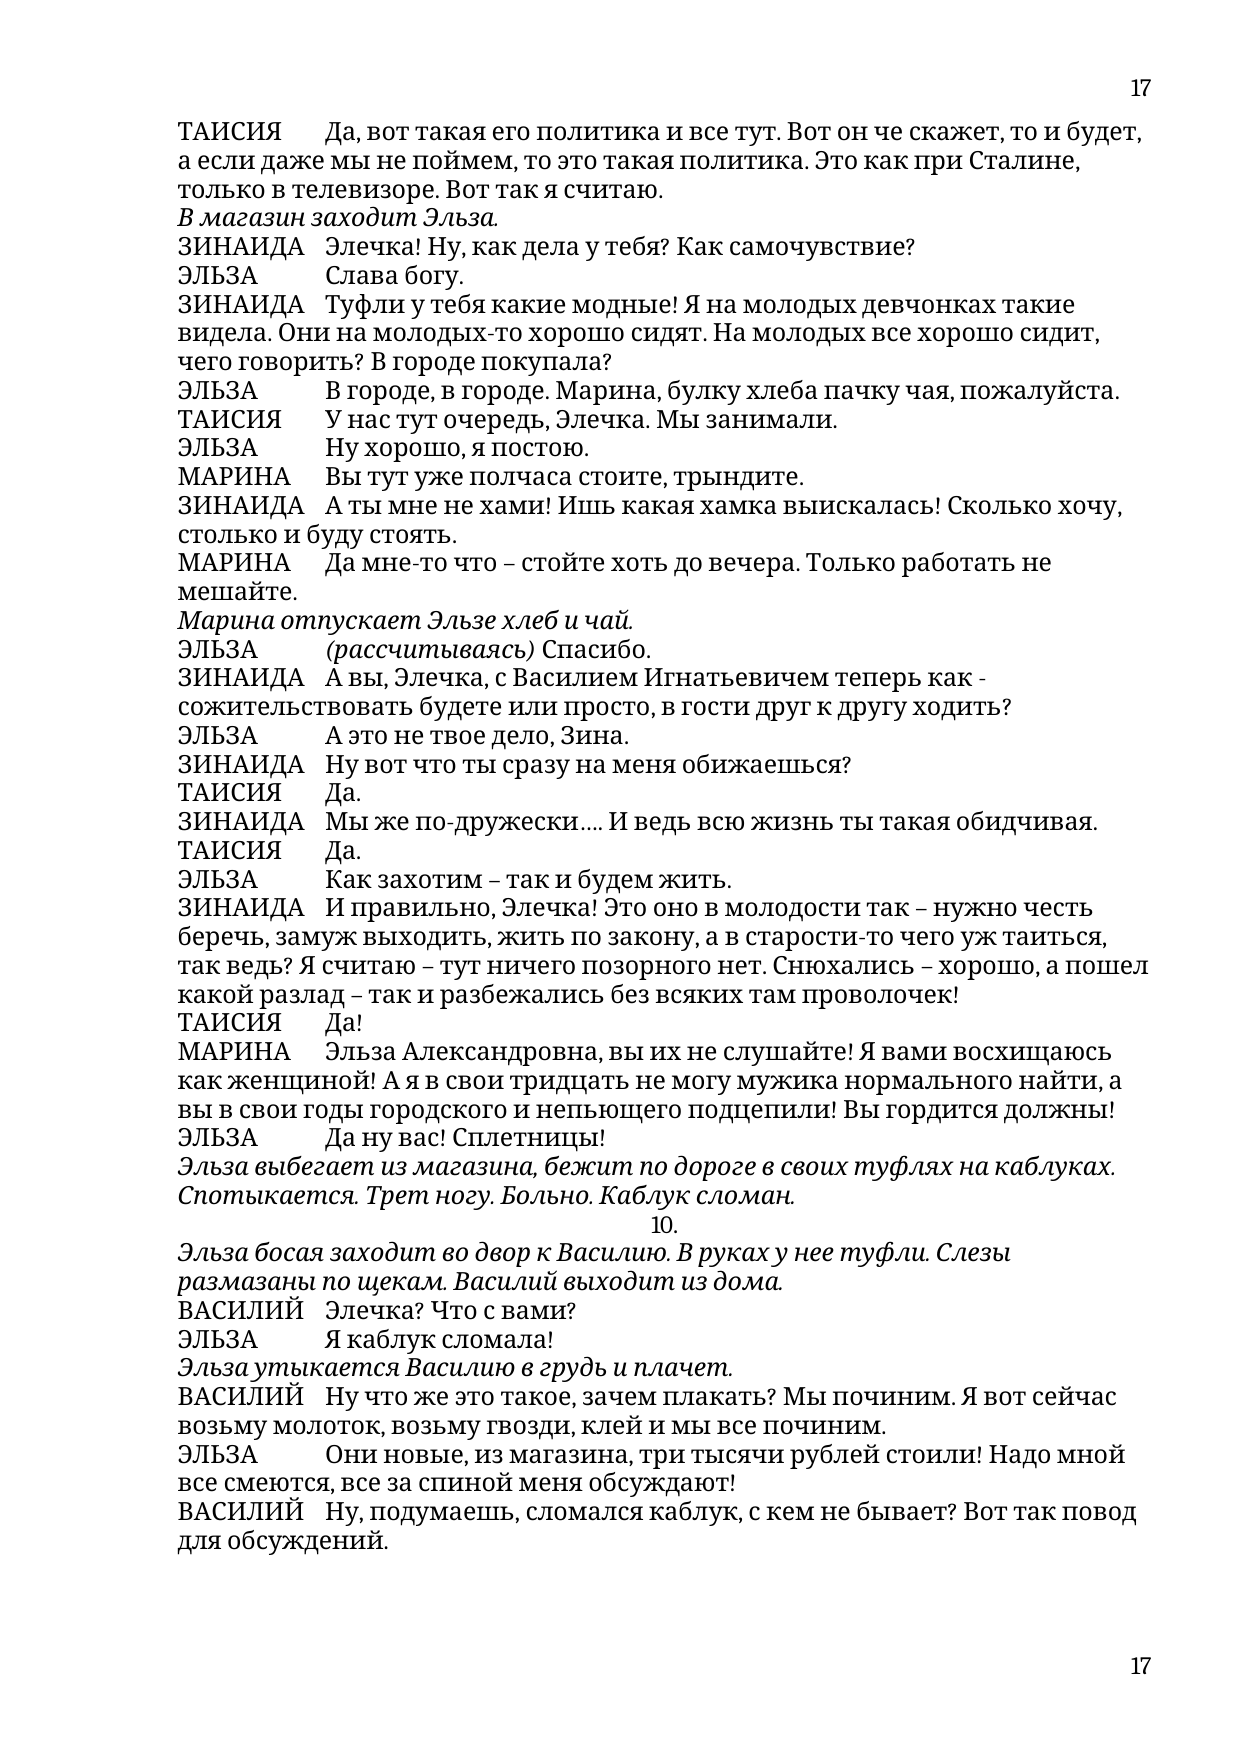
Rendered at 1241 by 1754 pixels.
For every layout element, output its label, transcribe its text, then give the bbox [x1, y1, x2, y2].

text МАРИНА Да мне-то что – стойте хоть до вечера. Только работать не мешайте. [177, 549, 1152, 607]
text ТАИСИЯ У нас тут очередь, Элечка. Мы занимали. [177, 406, 1152, 434]
text Эльза босая заходит во двор к Василию. В руках у нее туфли. Слезы размазаны по щекам. Василий выходит из дома. [177, 1239, 1152, 1297]
text ЭЛЬЗА А это не твое дело, Зина. [177, 722, 1152, 751]
text ВАСИЛИЙ Ну что же это такое, зачем плакать? Мы починим. Я вот сейчас возьму молоток, возьму гвозди, клей и мы все починим. [177, 1383, 1152, 1441]
text МАРИНА Эльза Александровна, вы их не слушайте! Я вами восхищаюсь как женщиной! А я в свои тридцать не могу мужика нормального найти, а вы в свои годы городского и непьющего подцепили! Вы гордится должны! [177, 1038, 1152, 1124]
text ЭЛЬЗА Ну хорошо, я постою. [177, 434, 1152, 463]
text ЗИНАИДА Туфли у тебя какие модные! Я на молодых девчонках такие видела. Они на молодых-то хорошо сидят. На молодых все хорошо сидит, чего говорить? В городе покупала? [177, 291, 1152, 377]
text Марина отпускает Эльзе хлеб и чай. [177, 607, 1152, 636]
text МАРИНА Вы тут уже полчаса стоите, трындите. [177, 463, 1152, 492]
text ЭЛЬЗА В городе, в городе. Марина, булку хлеба пачку чая, пожалуйста. [177, 377, 1152, 406]
text ЭЛЬЗА Слава богу. [177, 262, 1152, 291]
text ТАИСИЯ Да. [177, 837, 1152, 866]
text ЭЛЬЗА (рассчитываясь) Спасибо. [177, 636, 1152, 664]
text ЗИНАИДА Элечка! Ну, как дела у тебя? Как самочувствие? [177, 233, 1152, 262]
text ЭЛЬЗА Они новые, из магазина, три тысячи рублей стоили! Надо мной все смеются, все за спиной меня обсуждают! [177, 1441, 1152, 1498]
text ЗИНАИДА И правильно, Элечка! Это оно в молодости так – нужно честь беречь, замуж выходить, жить по закону, а в старости-то чего уж таиться, так ведь? Я считаю – тут ничего позорного нет. Снюхались – хорошо, а пошел какой разлад – так и разбежались без всяких там проволочек! [177, 894, 1152, 1009]
text 10. [177, 1211, 1152, 1239]
text ЭЛЬЗА Как захотим – так и будем жить. [177, 866, 1152, 894]
text ТАИСИЯ Да, вот такая его политика и все тут. Вот он че скажет, то и будет, а если даже мы не поймем, то это такая политика. Это как при Сталине, только в телевизоре. Вот так я считаю. [177, 118, 1152, 204]
text ЗИНАИДА Ну вот что ты сразу на меня обижаешься? [177, 751, 1152, 779]
text ЗИНАИДА А вы, Элечка, с Василием Игнатьевичем теперь как - сожительствовать будете или просто, в гости друг к другу ходить? [177, 664, 1152, 722]
text ЭЛЬЗА Я каблук сломала! [177, 1326, 1152, 1354]
text ТАИСИЯ Да! [177, 1009, 1152, 1038]
text ВАСИЛИЙ Элечка? Что с вами? [177, 1297, 1152, 1326]
text ЗИНАИДА А ты мне не хами! Ишь какая хамка выискалась! Сколько хочу, столько и буду стоять. [177, 492, 1152, 549]
text В магазин заходит Эльза. [177, 204, 1152, 233]
text Эльза утыкается Василию в грудь и плачет. [177, 1354, 1152, 1383]
text ВАСИЛИЙ Ну, подумаешь, сломался каблук, с кем не бывает? Вот так повод для обсуждений. [177, 1498, 1152, 1556]
text ТАИСИЯ Да. [177, 779, 1152, 808]
text Эльза выбегает из магазина, бежит по дороге в своих туфлях на каблуках. Спотыкается. Трет ногу. Больно. Каблук сломан. [177, 1153, 1152, 1211]
text ЗИНАИДА Мы же по-дружески…. И ведь всю жизнь ты такая обидчивая. [177, 808, 1152, 837]
text ЭЛЬЗА Да ну вас! Сплетницы! [177, 1124, 1152, 1153]
